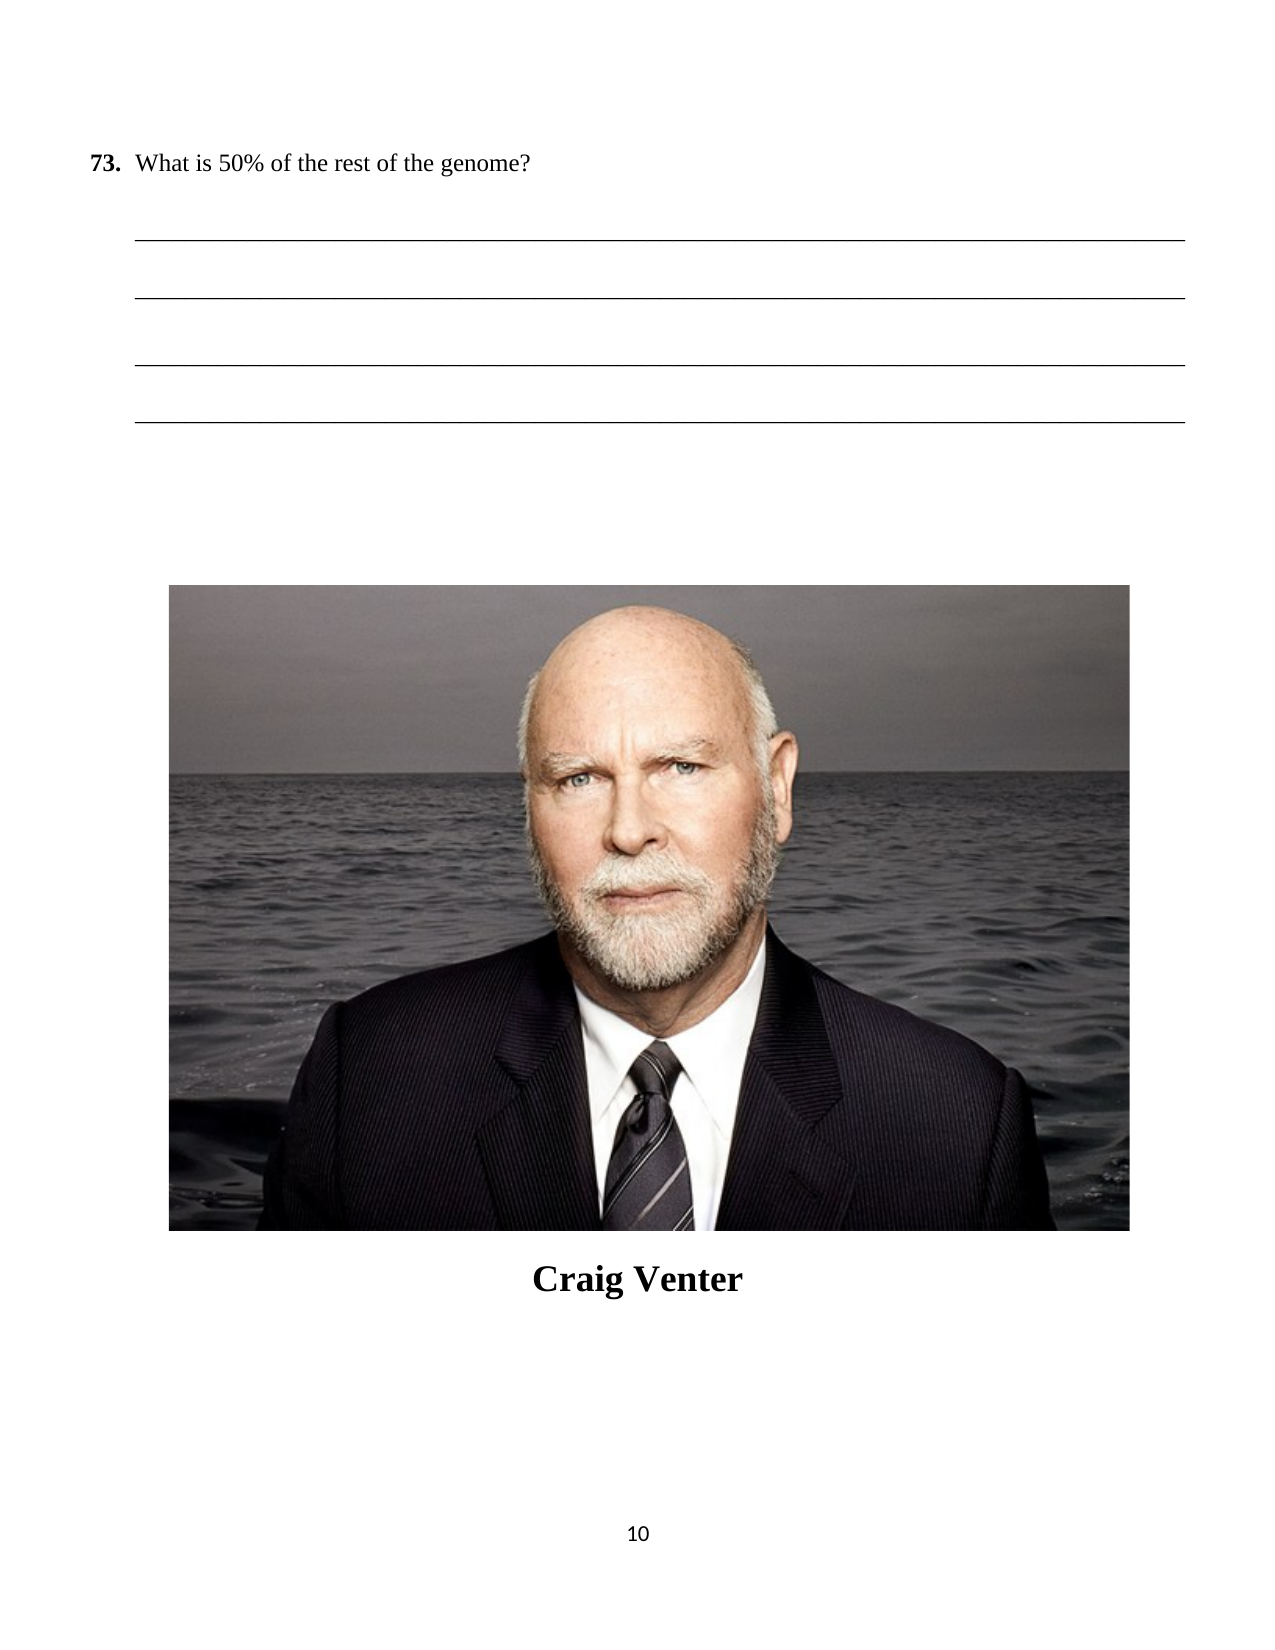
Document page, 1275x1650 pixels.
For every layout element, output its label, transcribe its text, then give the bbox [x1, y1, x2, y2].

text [90, 215, 1185, 244]
text 73. What is 50% of the rest of the genome? [90, 148, 1185, 177]
text ____________________________________________________________________________________ [90, 340, 1185, 368]
picture [164, 585, 1130, 1230]
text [90, 273, 1185, 301]
text Craig Venter [90, 1256, 1185, 1299]
text ____________________________________________________________________________________ [90, 397, 1185, 426]
